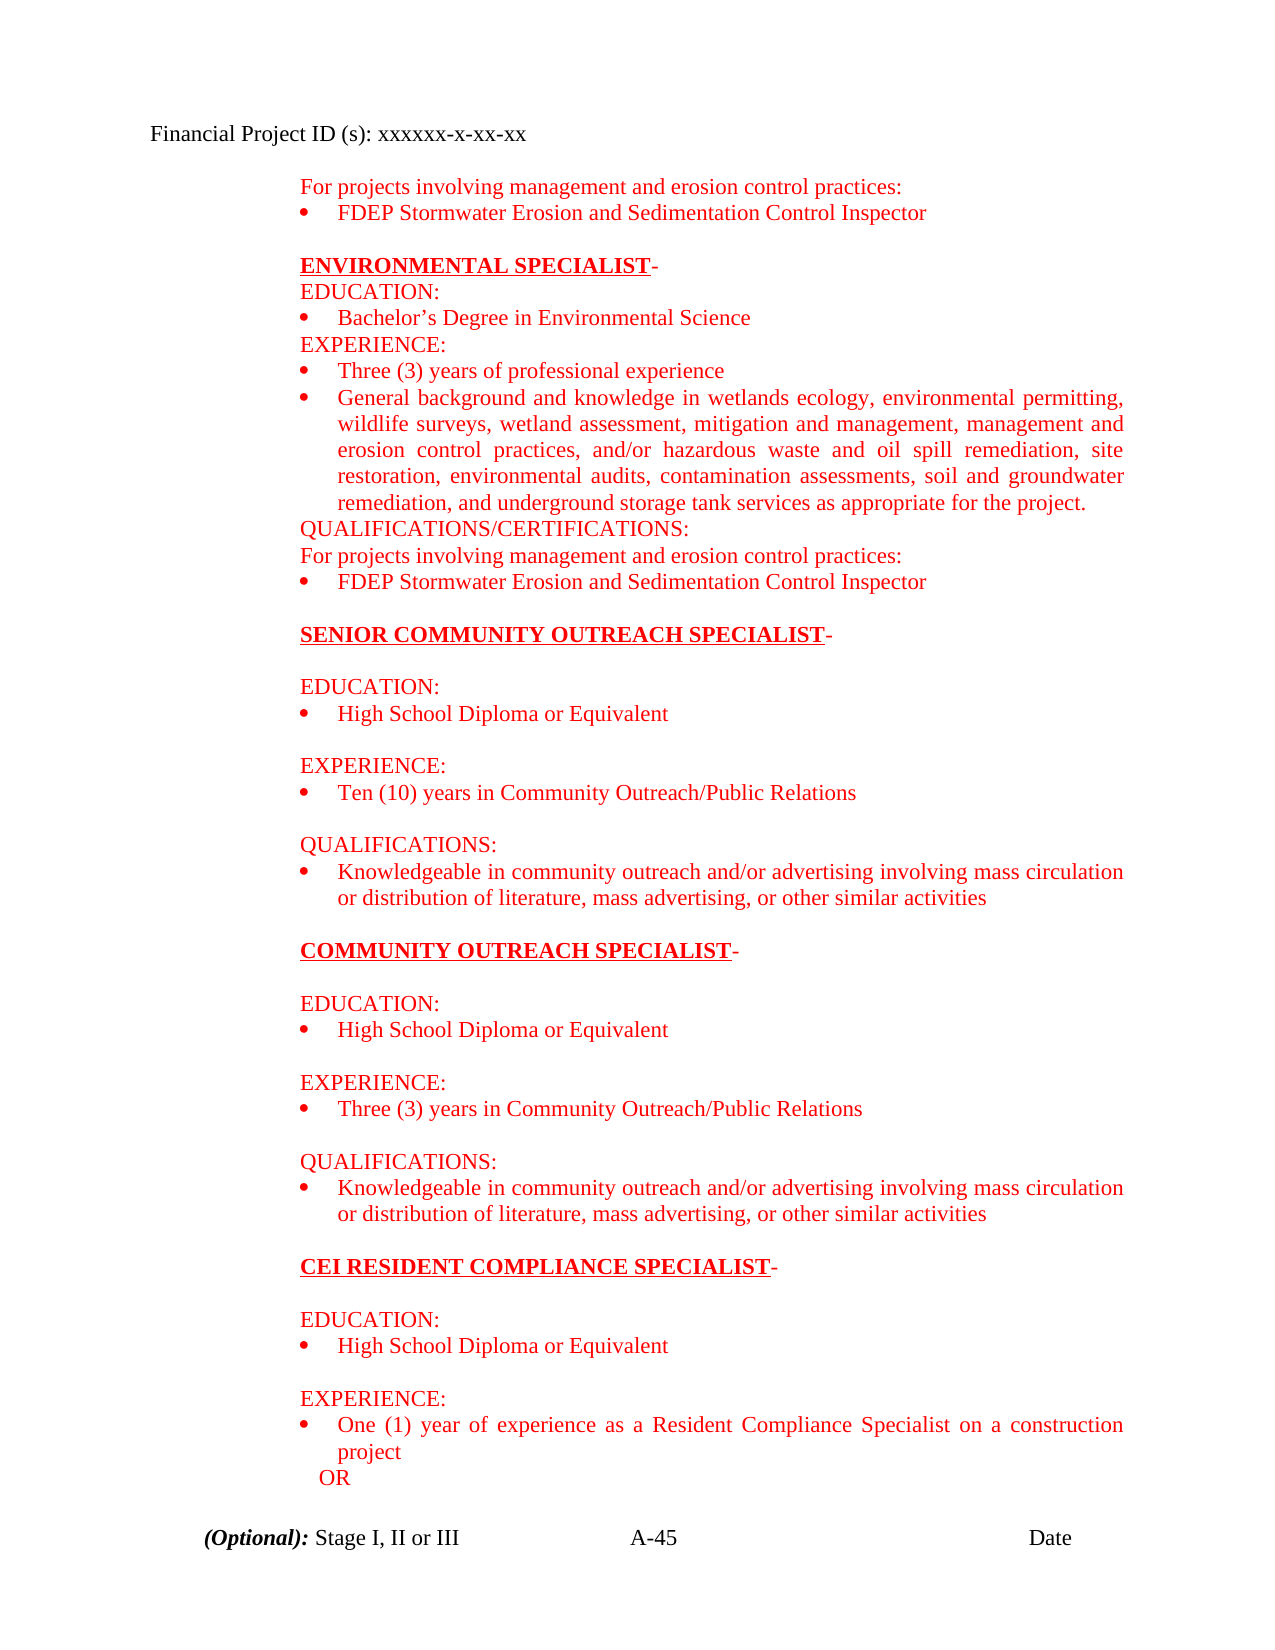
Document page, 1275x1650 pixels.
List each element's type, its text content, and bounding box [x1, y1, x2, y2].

text EDUCATION: [300, 1306, 1125, 1332]
text EDUCATION: [300, 278, 1125, 304]
text For projects involving management and erosion control practices: [300, 173, 1125, 199]
list High School Diploma or Equivalent [300, 1016, 1125, 1042]
text EXPERIENCE: [300, 331, 1125, 357]
list High School Diploma or Equivalent [300, 700, 1125, 726]
list FDEP Stormwater Erosion and Sedimentation Control Inspector [300, 199, 1125, 225]
text For projects involving management and erosion control practices: [300, 542, 1125, 568]
list Three (3) years of professional experience [300, 357, 1125, 383]
text OR [319, 1464, 1125, 1490]
text CEI RESIDENT COMPLIANCE SPECIALIST- [300, 1253, 1125, 1279]
text SENIOR COMMUNITY OUTREACH SPECIALIST- [300, 621, 1125, 647]
text EDUCATION: [300, 990, 1125, 1016]
text COMMUNITY OUTREACH SPECIALIST- [300, 937, 1125, 963]
text QUALIFICATIONS: [300, 832, 1125, 858]
text EXPERIENCE: [300, 752, 1125, 779]
list High School Diploma or Equivalent [300, 1332, 1125, 1359]
text EXPERIENCE: [300, 1385, 1125, 1411]
text EXPERIENCE: [300, 1069, 1125, 1095]
list Ten (10) years in Community Outreach/Public Relations [300, 779, 1125, 805]
text QUALIFICATIONS: [300, 1148, 1125, 1174]
list Three (3) years in Community Outreach/Public Relations [300, 1095, 1125, 1121]
list One (1) year of experience as a Resident Compliance Specialist on a construction project [300, 1411, 1125, 1464]
list Bachelor’s Degree in Environmental Science [300, 304, 1125, 331]
list FDEP Stormwater Erosion and Sedimentation Control Inspector [300, 568, 1125, 594]
text QUALIFICATIONS/CERTIFICATIONS: [300, 515, 1125, 542]
list Knowledgeable in community outreach and/or advertising involving mass circulation or distribution of literature, mass advertising, or other similar activities [300, 858, 1125, 911]
list Knowledgeable in community outreach and/or advertising involving mass circulation or distribution of literature, mass advertising, or other similar activities [300, 1174, 1125, 1227]
text ENVIRONMENTAL SPECIALIST- [300, 252, 1125, 278]
text EDUCATION: [300, 673, 1125, 700]
